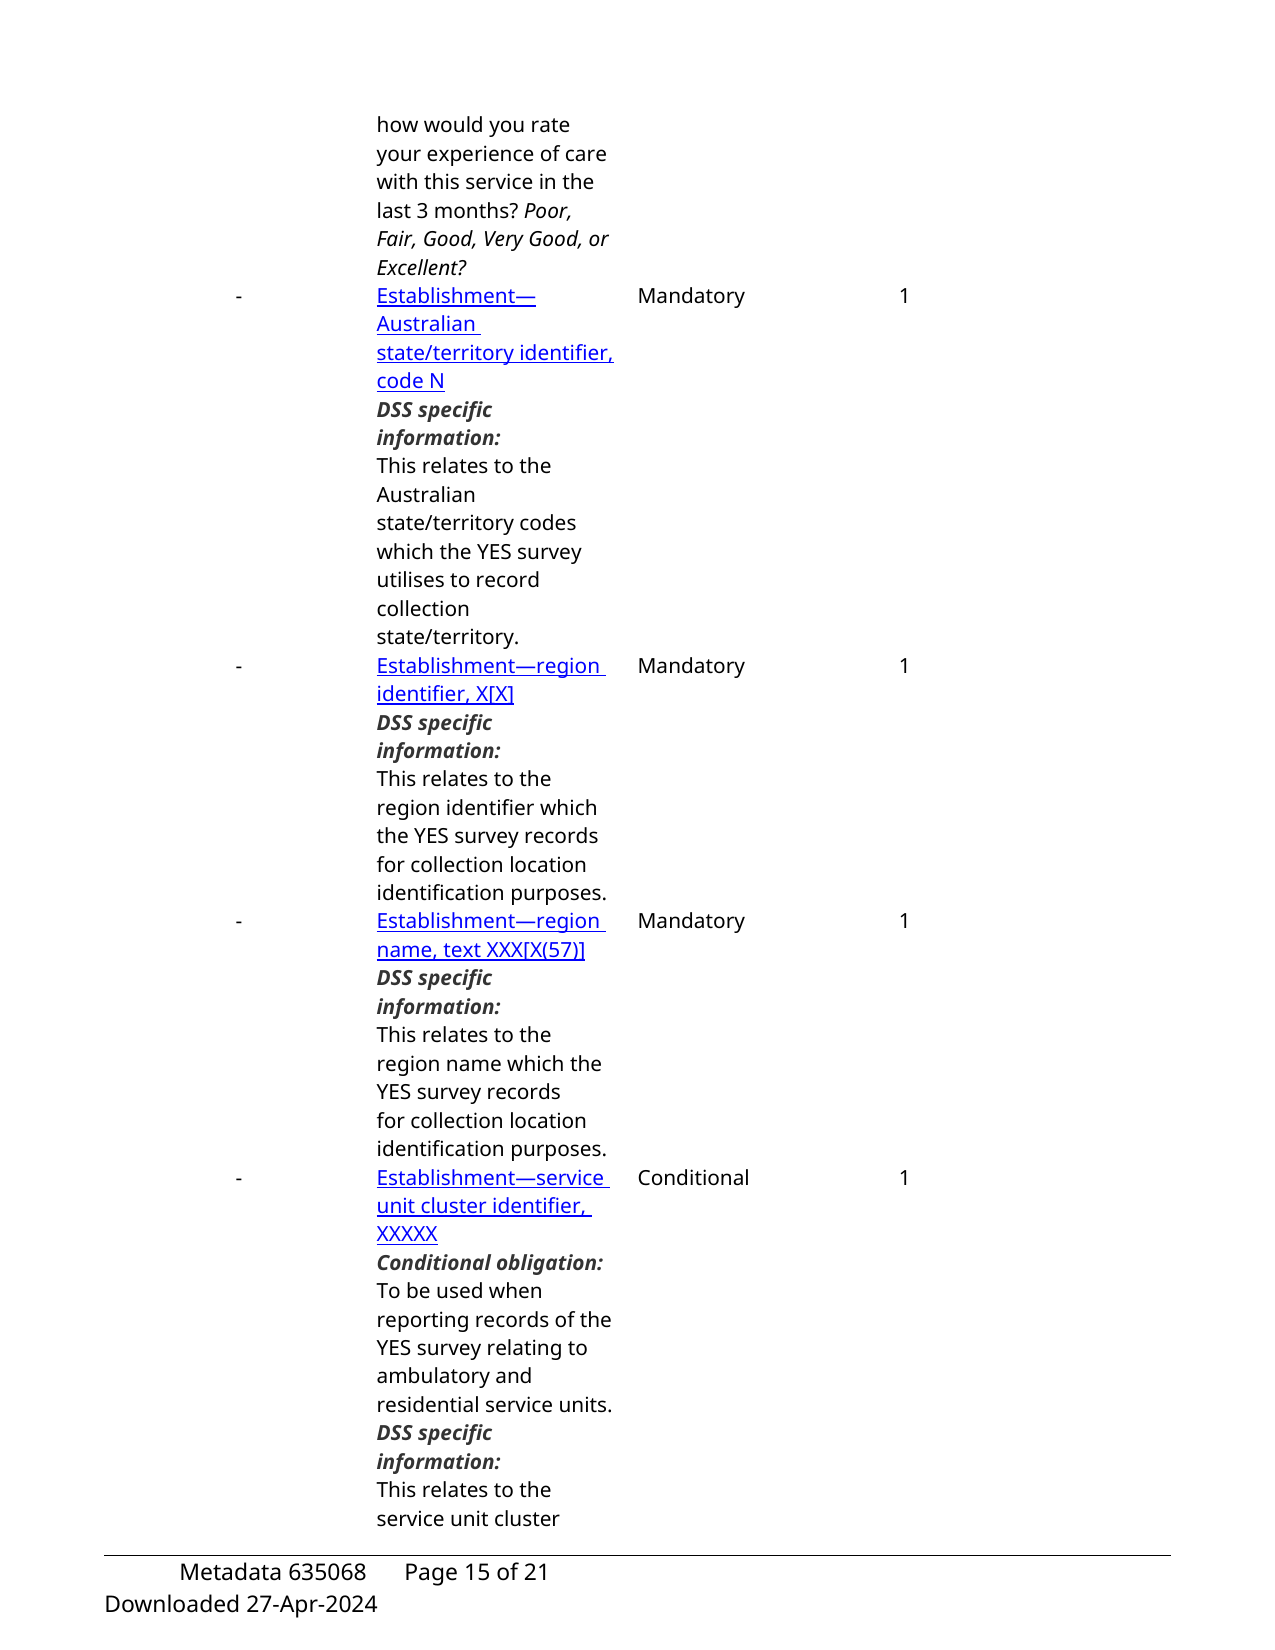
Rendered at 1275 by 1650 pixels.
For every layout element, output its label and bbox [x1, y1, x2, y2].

table_cell [93, 110, 1159, 1532]
